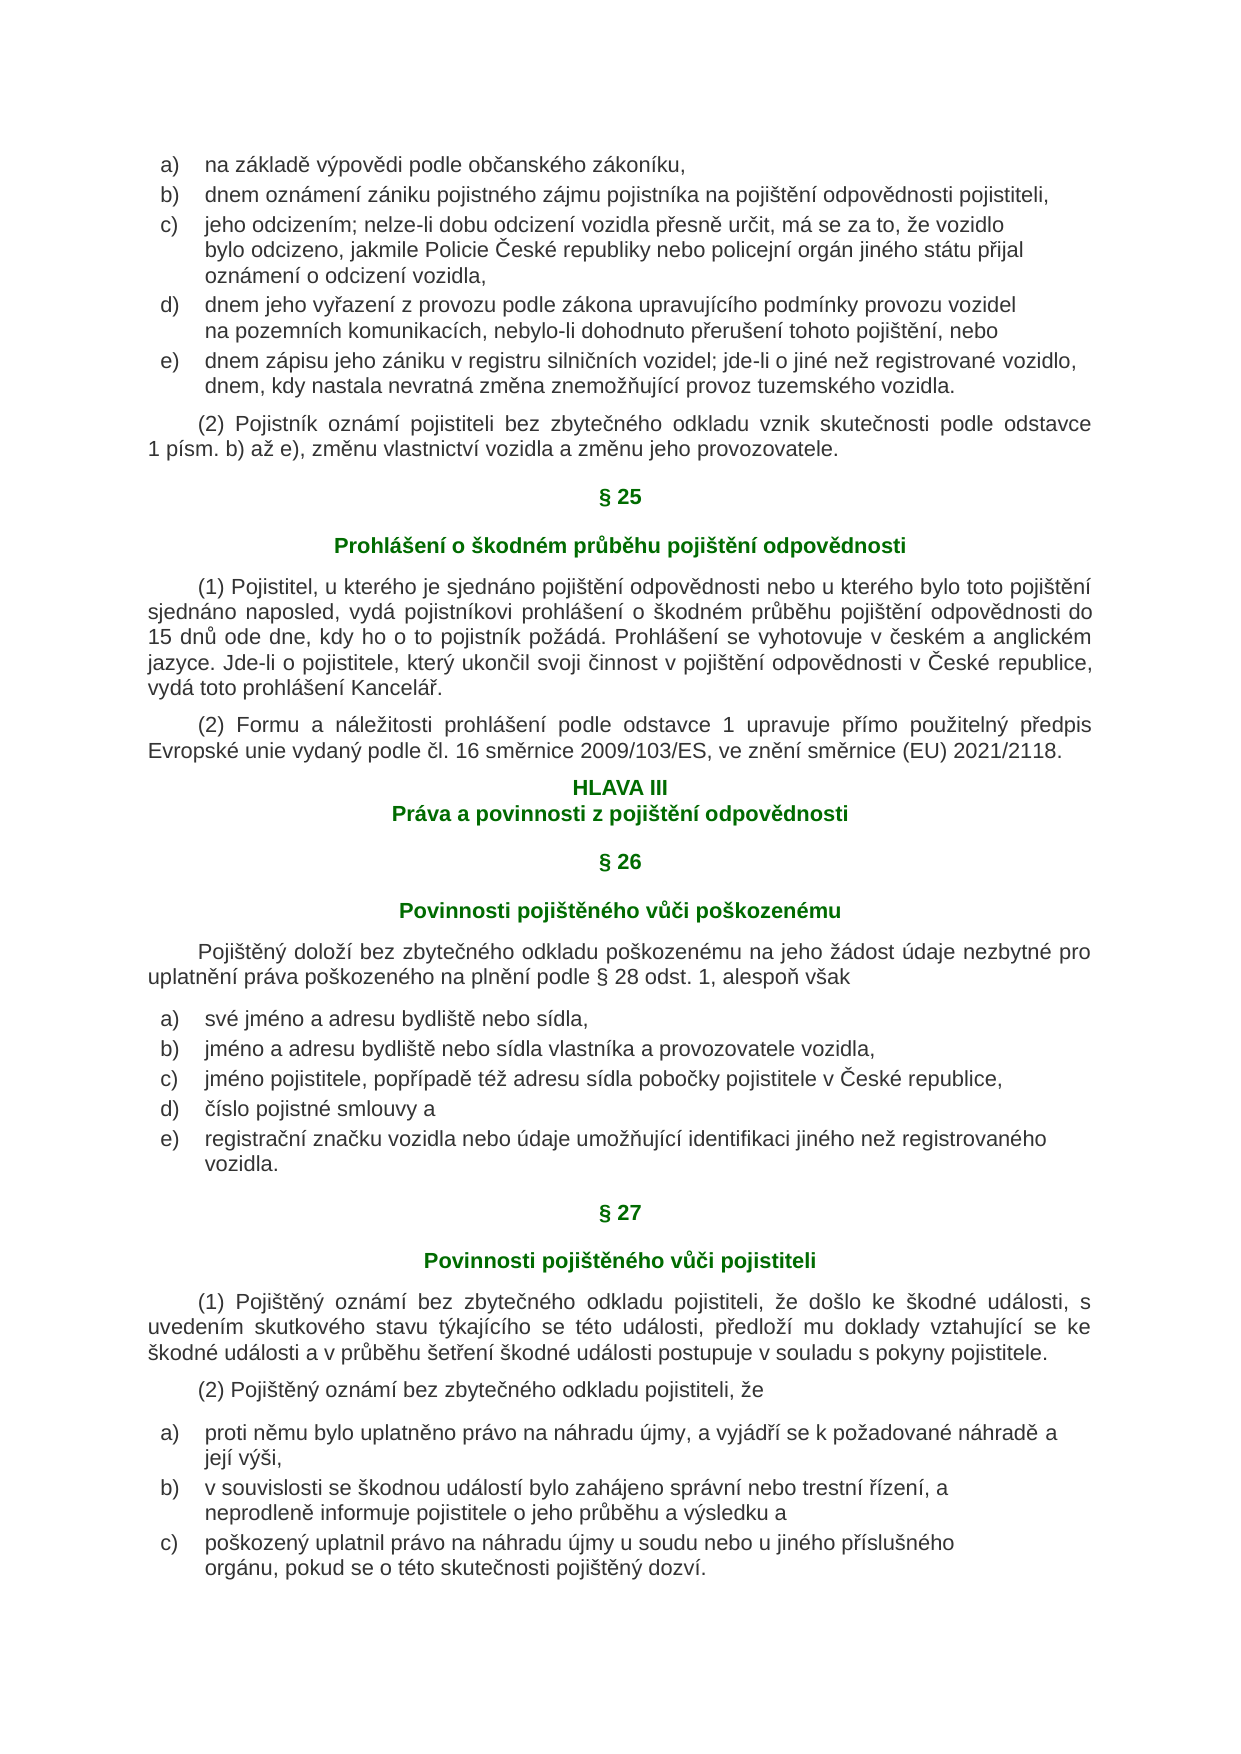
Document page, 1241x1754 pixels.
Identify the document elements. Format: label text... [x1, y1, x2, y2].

table_cell e) [148, 1121, 192, 1176]
table_header a) [148, 1415, 192, 1470]
table_cell registrační značku vozidla nebo údaje umožňující identifikaci jiného než registrovaného vozidla. [192, 1121, 1093, 1176]
table_cell d) [148, 1091, 192, 1121]
table_header proti němu bylo uplatněno právo na náhradu újmy, a vyjádří se k požadované náhradě a její výši, [192, 1415, 1093, 1470]
table_cell dnem jeho vyřazení z provozu podle zákona upravujícího podmínky provozu vozidel na pozemních komunikacích, nebylo-li dohodnuto přerušení tohoto pojištění, nebo [192, 288, 1093, 343]
table_cell číslo pojistné smlouvy a [192, 1091, 1093, 1121]
table_header na základě výpovědi podle občanského zákoníku, [192, 148, 1093, 177]
table_cell c) [148, 1525, 192, 1580]
text HLAVA III Práva a povinnosti z pojištění odpovědnosti [148, 775, 1093, 826]
text § 25 [148, 484, 1093, 509]
table_cell e) [148, 343, 192, 398]
text § 27 [148, 1199, 1093, 1225]
table_cell b) [148, 1470, 192, 1525]
table_cell b) [148, 1031, 192, 1061]
table_header a) [148, 1001, 192, 1031]
table_cell jeho odcizením; nelze-li dobu odcizení vozidla přesně určit, má se za to, že vozidlo bylo odcizeno, jakmile Policie České republiky nebo policejní orgán jiného státu přijal oznámení o odcizení vozidla, [192, 208, 1093, 288]
table_cell d) [148, 288, 192, 343]
text (2) Pojistník oznámí pojistiteli bez zbytečného odkladu vznik skutečnosti podle odstavce 1 písm. b) až e), změnu vlastnictví vozidla a změnu jeho provozovatele. [148, 410, 1093, 461]
text § 26 [148, 849, 1093, 874]
table_header a) [148, 148, 192, 177]
text (2) Pojištěný oznámí bez zbytečného odkladu pojistiteli, že [148, 1377, 1093, 1402]
text Povinnosti pojištěného vůči poškozenému [148, 898, 1093, 923]
table_cell poškozený uplatnil právo na náhradu újmy u soudu nebo u jiného příslušného orgánu, pokud se o této skutečnosti pojištěný dozví. [192, 1525, 1093, 1580]
table_cell c) [148, 1061, 192, 1091]
table_cell jméno pojistitele, popřípadě též adresu sídla pobočky pojistitele v České republice, [192, 1061, 1093, 1091]
text Povinnosti pojištěného vůči pojistiteli [148, 1248, 1093, 1273]
table_cell v souvislosti se škodnou událostí bylo zahájeno správní nebo trestní řízení, a neprodleně informuje pojistitele o jeho průběhu a výsledku a [192, 1470, 1093, 1525]
table_cell dnem zápisu jeho zániku v registru silničních vozidel; jde-li o jiné než registrované vozidlo, dnem, kdy nastala nevratná změna znemožňující provoz tuzemského vozidla. [192, 343, 1093, 398]
text (1) Pojistitel, u kterého je sjednáno pojištění odpovědnosti nebo u kterého bylo toto pojištění sjednáno naposled, vydá pojistníkovi prohlášení o škodném průběhu pojištění odpovědnosti do 15 dnů ode dne, kdy ho o to pojistník požádá. Prohlášení se vyhotovuje v českém a anglickém jazyce. Jde-li o pojistitele, který ukončil svoji činnost v pojištění odpovědnosti v České republice, vydá toto prohlášení Kancelář. [148, 574, 1093, 700]
table_cell b) [148, 178, 192, 207]
table_cell c) [148, 208, 192, 288]
table_header své jméno a adresu bydliště nebo sídla, [192, 1001, 1093, 1031]
table_cell dnem oznámení zániku pojistného zájmu pojistníka na pojištění odpovědnosti pojistiteli, [192, 178, 1093, 207]
text (1) Pojištěný oznámí bez zbytečného odkladu pojistiteli, že došlo ke škodné události, s uvedením skutkového stavu týkajícího se této události, předloží mu doklady vztahující se ke škodné události a v průběhu šetření škodné události postupuje v souladu s pokyny pojistitele. [148, 1289, 1093, 1365]
text Prohlášení o škodném průběhu pojištění odpovědnosti [148, 533, 1093, 558]
text Pojištěný doloží bez zbytečného odkladu poškozenému na jeho žádost údaje nezbytné pro uplatnění práva poškozeného na plnění podle § 28 odst. 1, alespoň však [148, 938, 1093, 989]
table_cell jméno a adresu bydliště nebo sídla vlastníka a provozovatele vozidla, [192, 1031, 1093, 1061]
text (2) Formu a náležitosti prohlášení podle odstavce 1 upravuje přímo použitelný předpis Evropské unie vydaný podle čl. 16 směrnice 2009/103/ES, ve znění směrnice (EU) 2021/2118. [148, 712, 1093, 763]
